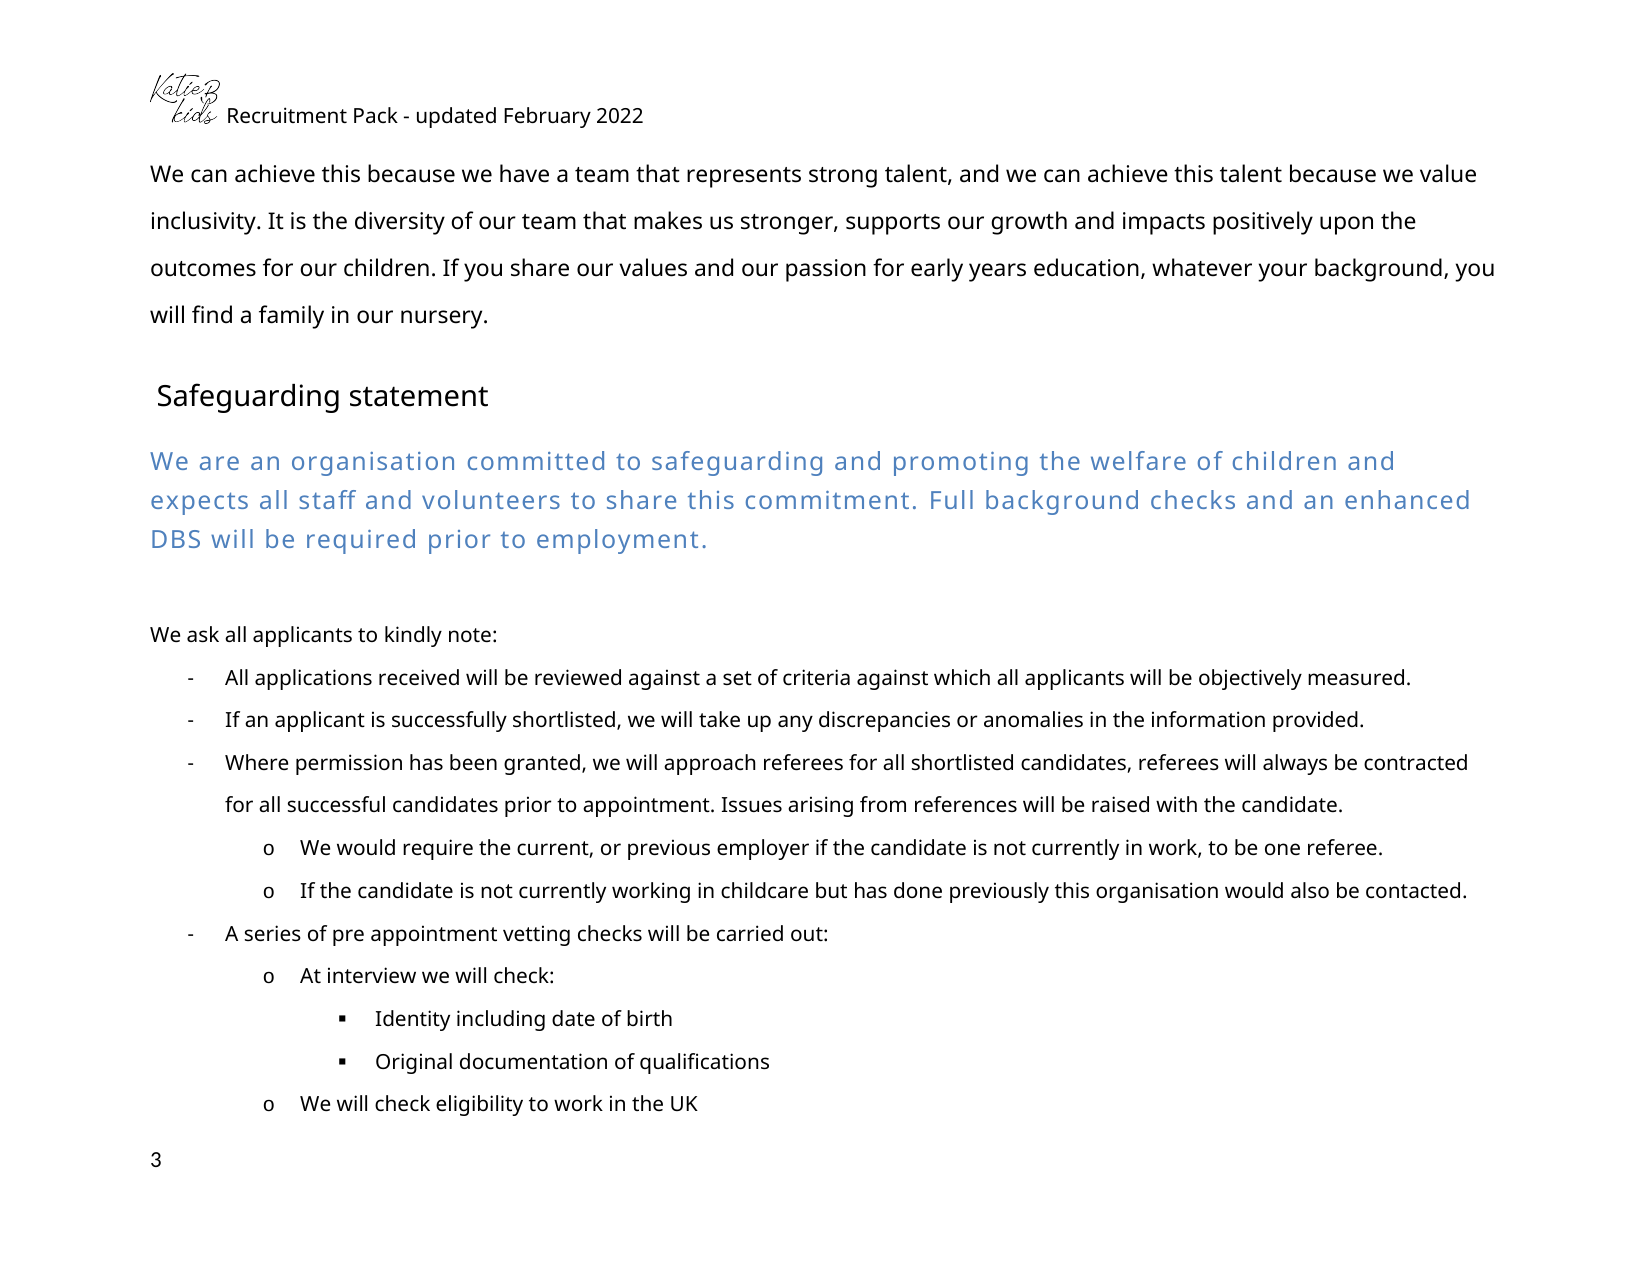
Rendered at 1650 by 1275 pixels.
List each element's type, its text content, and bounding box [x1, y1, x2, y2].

text Safeguarding statement [150, 375, 1500, 414]
text We can achieve this because we have a team that represents strong talent, and we can achieve this talent because we value inclusivity. It is the diversity of our team that makes us stronger, supports our growth and impacts positively upon the outcomes for our children. If you share our values and our passion for early years education, whatever your background, you will find a family in our nursery. [150, 158, 1500, 330]
list A series of pre appointment vetting checks will be carried out: [187, 919, 1500, 947]
text We ask all applicants to kindly note: [150, 620, 1500, 648]
list If an applicant is successfully shortlisted, we will take up any discrepancies or anomalies in the information provided. [187, 705, 1500, 734]
picture [150, 73, 220, 124]
list Identity including date of birth [337, 1004, 1500, 1033]
subtitle We are an organisation committed to safeguarding and promoting the welfare of children and expects all staff and volunteers to share this commitment. Full background checks and an enhanced DBS will be required prior to employment. [150, 444, 1500, 556]
list If the candidate is not currently working in childcare but has done previously this organisation would also be contacted. [262, 876, 1500, 904]
list We would require the current, or previous employer if the candidate is not currently in work, to be one referee. [262, 833, 1500, 862]
list All applications received will be reviewed against a set of criteria against which all applicants will be objectively measured. [187, 663, 1500, 691]
list Where permission has been granted, we will approach referees for all shortlisted candidates, referees will always be contracted for all successful candidates prior to appointment. Issues arising from references will be raised with the candidate. [187, 748, 1500, 819]
list At interview we will check: [262, 961, 1500, 990]
list Original documentation of qualifications [337, 1047, 1500, 1075]
list We will check eligibility to work in the UK [262, 1089, 1500, 1118]
